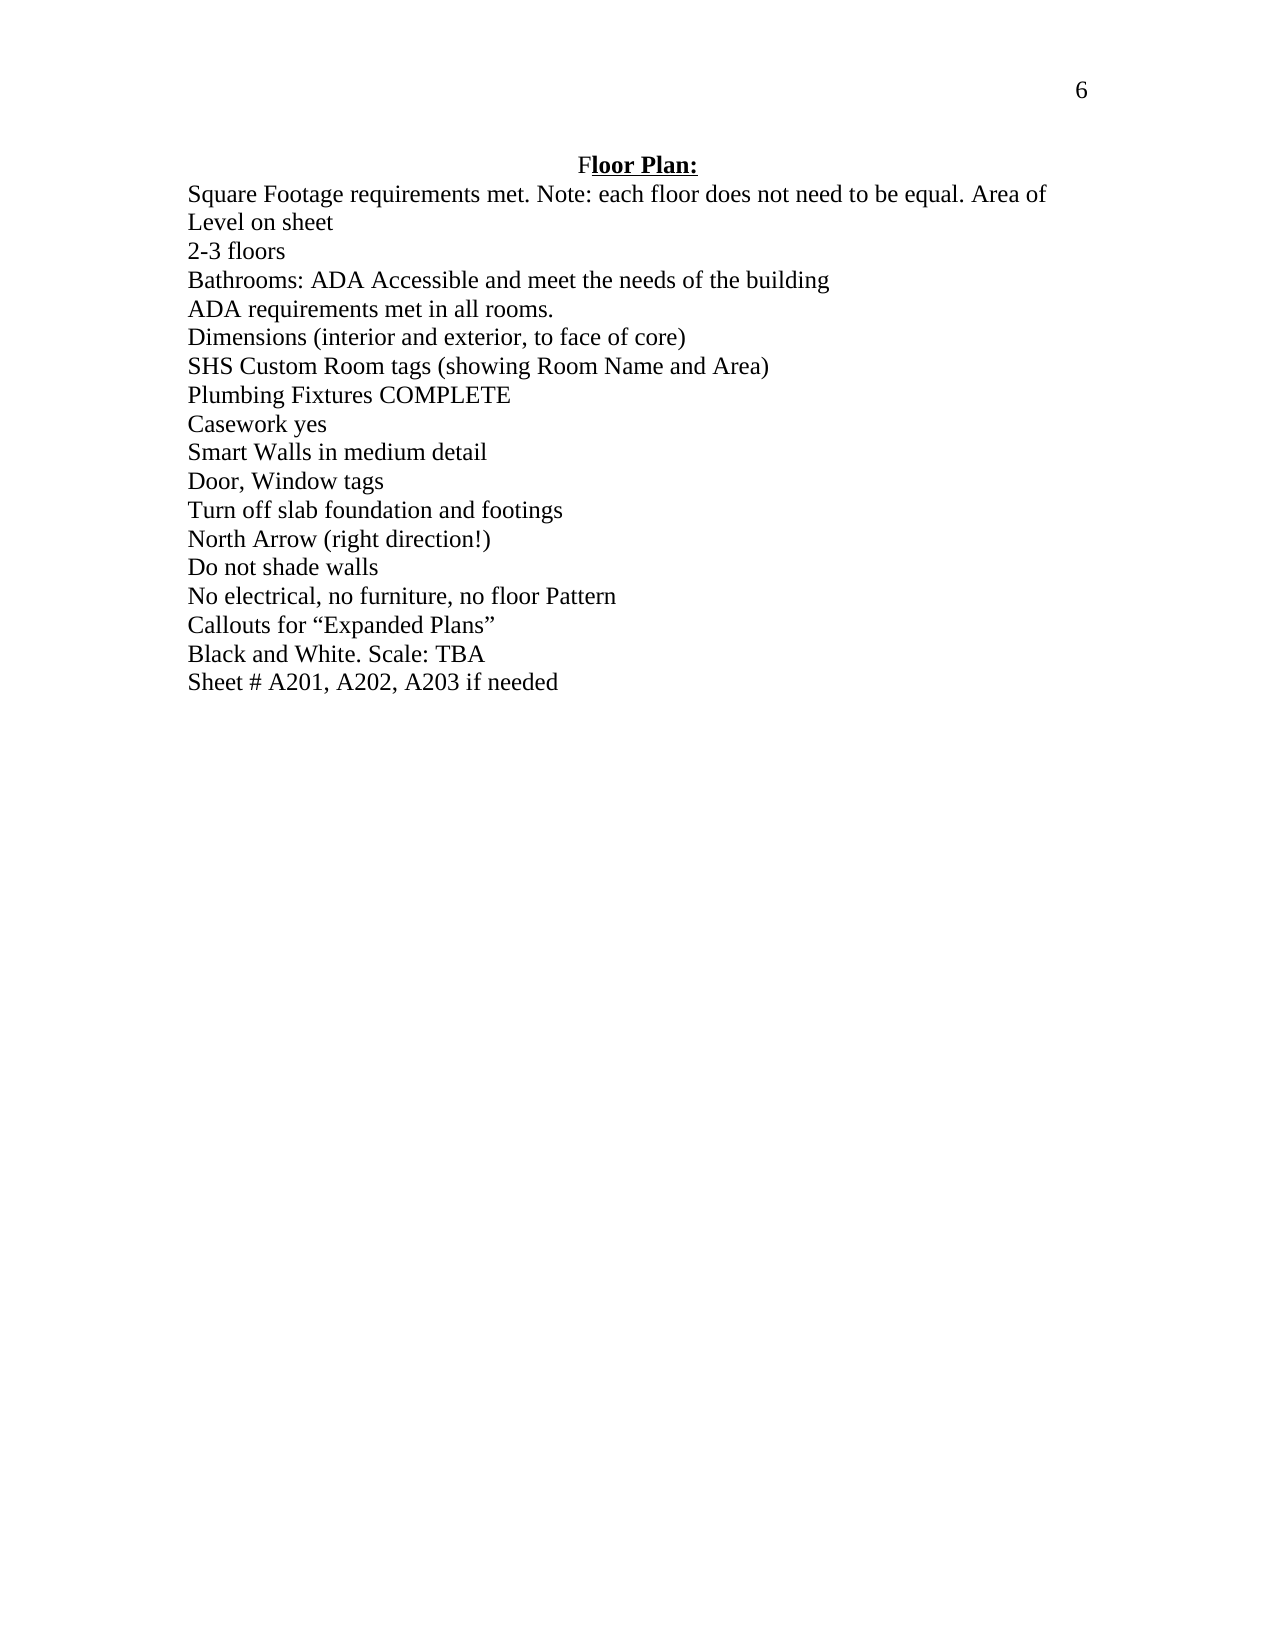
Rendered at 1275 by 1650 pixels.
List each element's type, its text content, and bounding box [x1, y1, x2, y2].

text Black and White. Scale: TBA [187, 639, 1087, 667]
text Dimensions (interior and exterior, to face of core) [187, 322, 1087, 351]
text Sheet # A201, A202, A203 if needed [187, 667, 1087, 696]
text Casework yes [187, 409, 1087, 437]
text SHS Custom Room tags (showing Room Name and Area) [187, 351, 1087, 380]
text Plumbing Fixtures COMPLETE [187, 380, 1087, 409]
text North Arrow (right direction!) [187, 524, 1087, 552]
text Do not shade walls [187, 552, 1087, 581]
text No electrical, no furniture, no floor Pattern [187, 581, 1087, 610]
text Smart Walls in medium detail [187, 437, 1087, 466]
text Bathrooms: ADA Accessible and meet the needs of the building [187, 265, 1087, 294]
text Square Footage requirements met. Note: each floor does not need to be equal. Area of Level on sheet [187, 179, 1087, 236]
text Callouts for “Expanded Plans” [187, 610, 1087, 639]
text Floor Plan: [187, 150, 1087, 179]
text 2-3 floors [187, 236, 1087, 265]
text Turn off slab foundation and footings [187, 495, 1087, 524]
text Door, Window tags [187, 466, 1087, 495]
text ADA requirements met in all rooms. [187, 294, 1087, 322]
